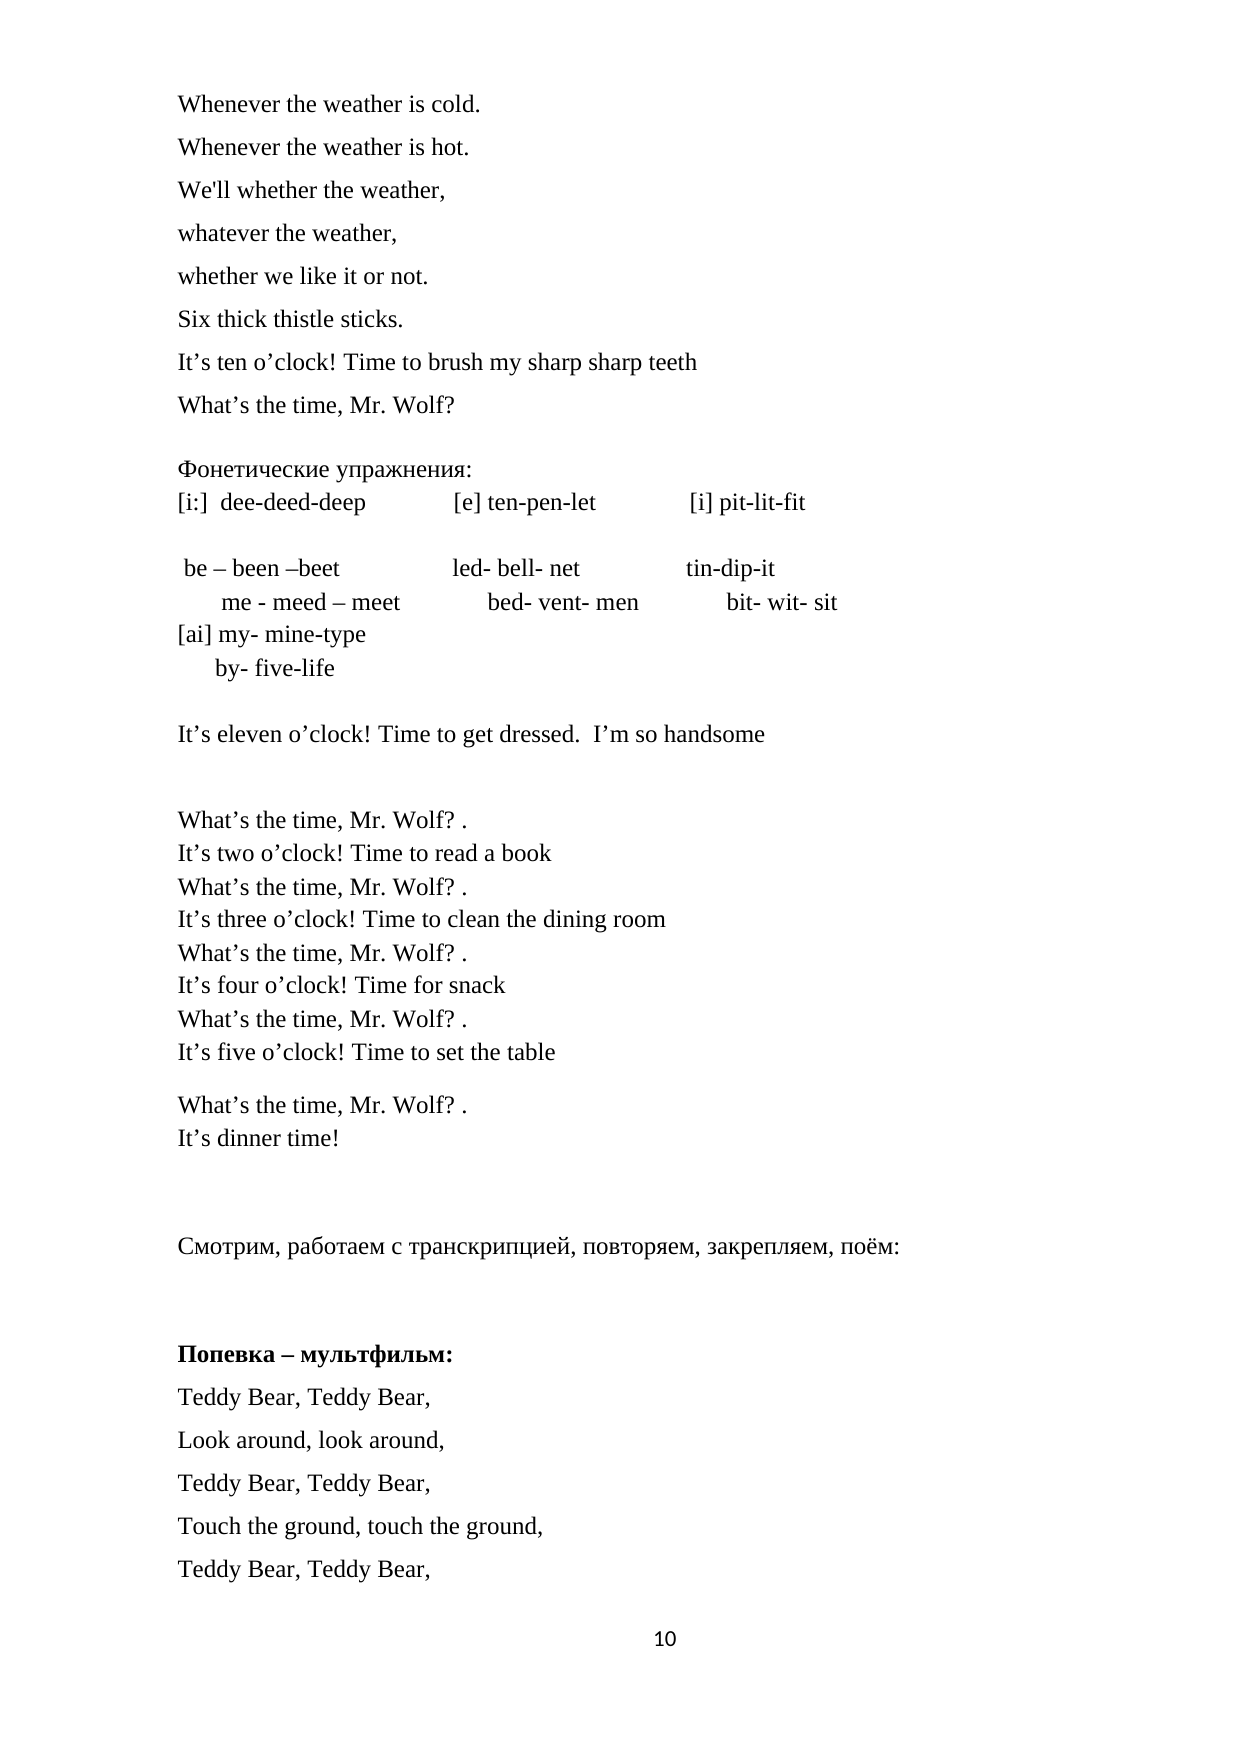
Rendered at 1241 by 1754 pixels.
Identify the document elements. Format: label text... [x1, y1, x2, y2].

text It’s ten o’clock! Time to brush my sharp sharp teeth What’s the time, Mr. Wolf? [177, 347, 1152, 419]
text be – been –beet led- bell- net tin-dip-it [177, 553, 1152, 582]
text me - meed – meet bed- vent- men bit- wit- sit [177, 587, 1152, 615]
text What’s the time, Mr. Wolf? . It’s two o’clock! Time to read a book What’s the time, Mr. Wolf? . It’s three o’clock! Time to clean the dining room What’s the time, Mr. Wolf? . It’s four o’clock! Time for snack What’s the time, Mr. Wolf? . It’s five o’clock! Time to set the table [177, 772, 1152, 1065]
text Six thick thistle sticks. [177, 304, 1152, 333]
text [177, 1382, 1152, 1583]
text [ai] my- mine-type [177, 619, 1152, 648]
text It’s eleven o’clock! Time to get dressed. I’m so handsome [177, 719, 1152, 747]
text Попевка – мультфильм: [177, 1339, 1152, 1368]
text Фонетические упражнения: [177, 454, 1152, 483]
text Whenever the weather is cold. Whenever the weather is hot. We'll whether the weather, whatever the weather, whether we like it or not. [177, 89, 1152, 290]
text What’s the time, Mr. Wolf? . It’s dinner time! [177, 1091, 1152, 1152]
text Смотрим, работаем с транскрипцией, повторяем, закрепляем, поём: [177, 1231, 1152, 1260]
text by- five-life [177, 653, 1152, 681]
text [i:] dee-deed-deep [e] ten-pen-let [i] pit-lit-fit [177, 487, 1152, 516]
